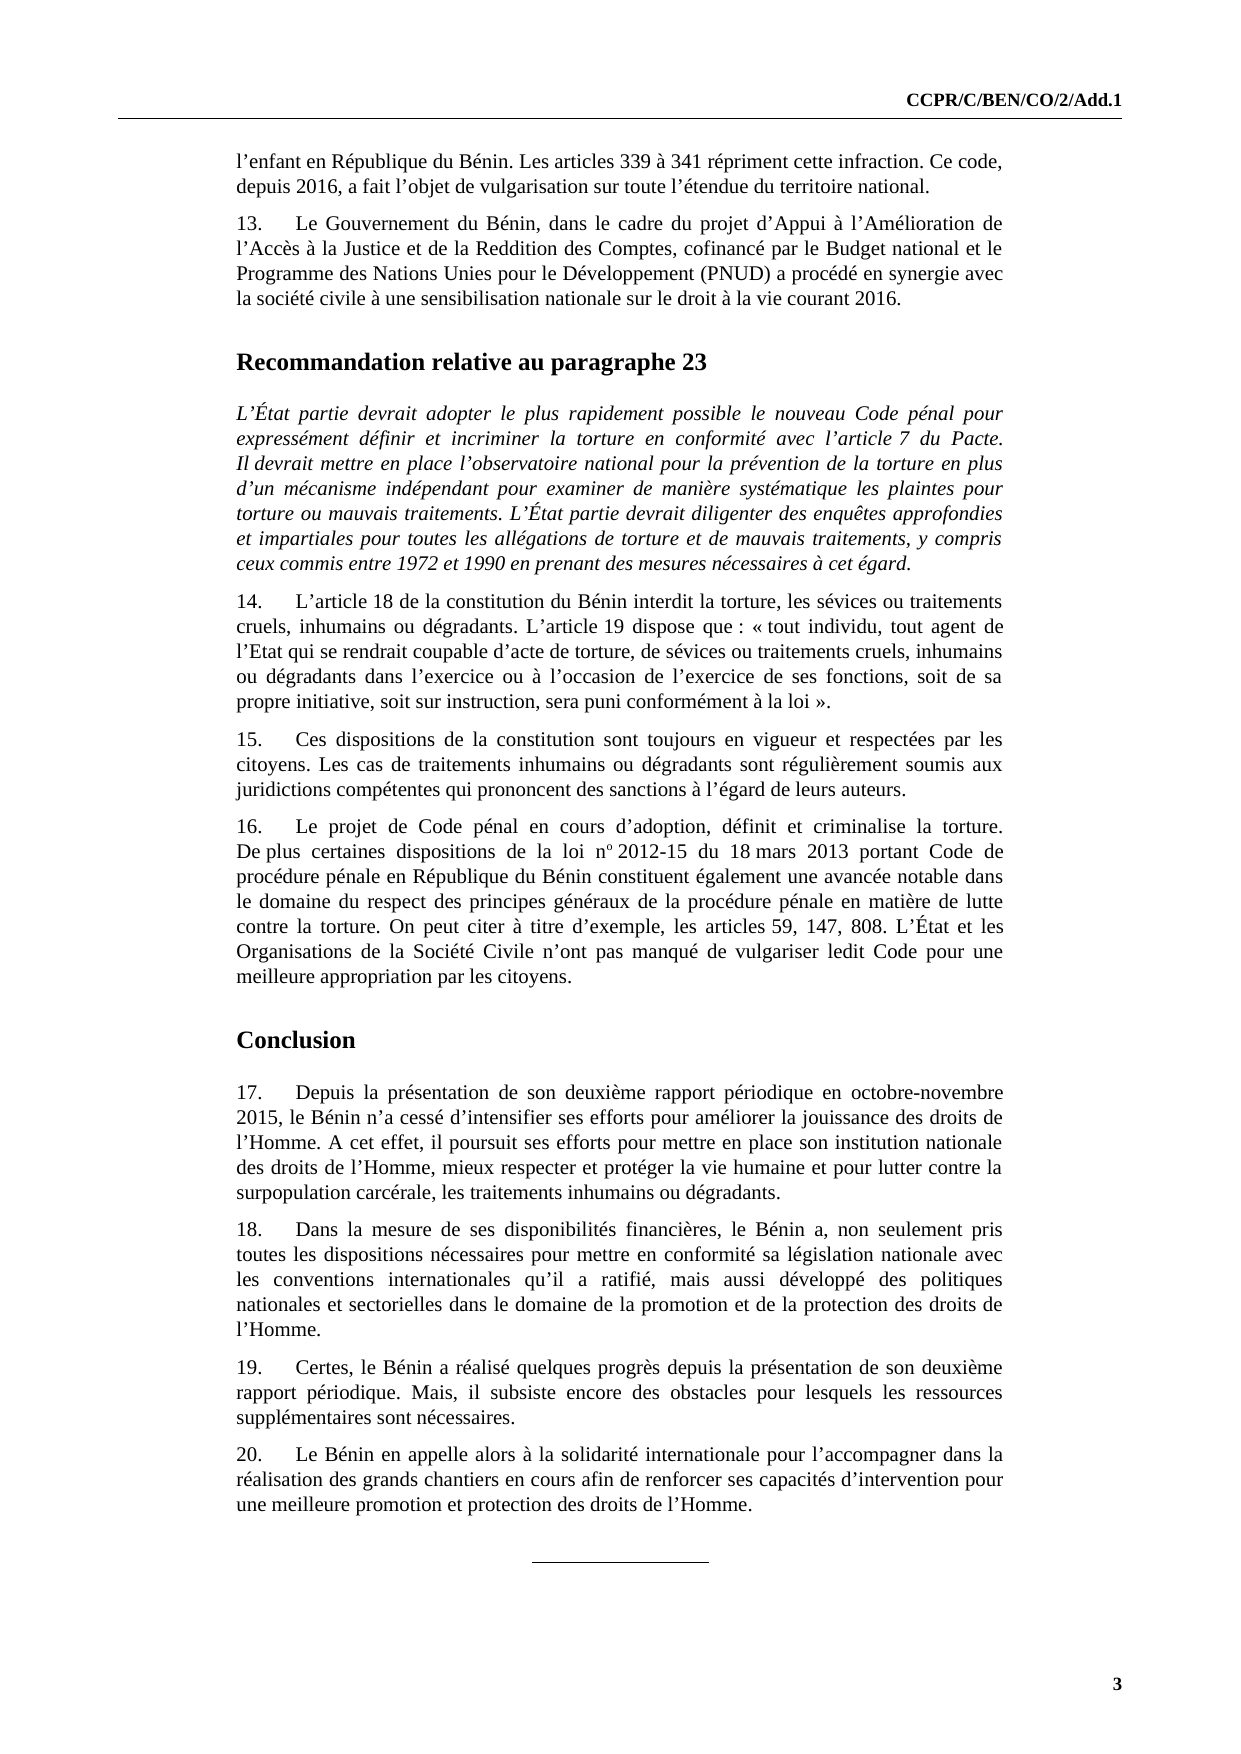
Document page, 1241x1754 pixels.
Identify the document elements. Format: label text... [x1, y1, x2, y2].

text 17. Depuis la présentation de son deuxième rapport périodique en octobre-novembre 2015, le Bénin n’a cessé d’intensifier ses efforts pour améliorer la jouissance des droits de l’Homme. A cet effet, il poursuit ses efforts pour mettre en place son institution nationale des droits de l’Homme, mieux respecter et protéger la vie humaine et pour lutter contre la surpopulation carcérale, les traitements inhumains ou dégradants. [236, 1079, 1004, 1204]
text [236, 148, 1004, 198]
text 14. L’article 18 de la constitution du Bénin interdit la torture, les sévices ou traitements cruels, inhumains ou dégradants. L’article 19 dispose que : « tout individu, tout agent de l’Etat qui se rendrait coupable d’acte de torture, de sévices ou traitements cruels, inhumains ou dégradants dans l’exercice ou à l’occasion de l’exercice de ses fonctions, soit de sa propre initiative, soit sur instruction, sera puni conformément à la loi ». [236, 588, 1004, 713]
text 20. Le Bénin en appelle alors à la solidarité internationale pour l’accompagner dans la réalisation des grands chantiers en cours afin de renforcer ses capacités d’intervention pour une meilleure promotion et protection des droits de l’Homme. [236, 1441, 1004, 1516]
text 15. Ces dispositions de la constitution sont toujours en vigueur et respectées par les citoyens. Les cas de traitements inhumains ou dégradants sont régulièrement soumis aux juridictions compétentes qui prononcent des sanctions à l’égard de leurs auteurs. [236, 726, 1004, 801]
text 16. Le projet de Code pénal en cours d’adoption, définit et criminalise la torture. De plus certaines dispositions de la loi no 2012-15 du 18 mars 2013 portant Code de procédure pénale en République du Bénin constituent également une avancée notable dans le domaine du respect des principes généraux de la procédure pénale en matière de lutte contre la torture. On peut citer à titre d’exemple, les articles 59, 147, 808. L’État et les Organisations de la Société Civile n’ont pas manqué de vulgariser ledit Code pour une meilleure appropriation par les citoyens. [236, 813, 1004, 988]
text 18. Dans la mesure de ses disponibilités financières, le Bénin a, non seulement pris toutes les dispositions nécessaires pour mettre en conformité sa législation nationale avec les conventions internationales qu’il a ratifié, mais aussi développé des politiques nationales et sectorielles dans le domaine de la promotion et de la protection des droits de l’Homme. [236, 1216, 1004, 1341]
text L’État partie devrait adopter le plus rapidement possible le nouveau Code pénal pour expressément définir et incriminer la torture en conformité avec l’article 7 du Pacte. Il devrait mettre en place l’observatoire national pour la prévention de la torture en plus d’un mécanisme indépendant pour examiner de manière systématique les plaintes pour torture ou mauvais traitements. L’État partie devrait diligenter des enquêtes approfondies et impartiales pour toutes les allégations de torture et de mauvais traitements, y compris ceux commis entre 1972 et 1990 en prenant des mesures nécessaires à cet égard. [118, 401, 1004, 576]
text 13. Le Gouvernement du Bénin, dans le cadre du projet d’Appui à l’Amélioration de l’Accès à la Justice et de la Reddition des Comptes, cofinancé par le Budget national et le Programme des Nations Unies pour le Développement (PNUD) a procédé en synergie avec la société civile à une sensibilisation nationale sur le droit à la vie courant 2016. [236, 210, 1004, 310]
text Recommandation relative au paragraphe 23 [118, 348, 1004, 376]
text 19. Certes, le Bénin a réalisé quelques progrès depuis la présentation de son deuxième rapport périodique. Mais, il subsiste encore des obstacles pour lesquels les ressources supplémentaires sont nécessaires. [236, 1354, 1004, 1429]
text Conclusion [118, 1026, 1004, 1054]
